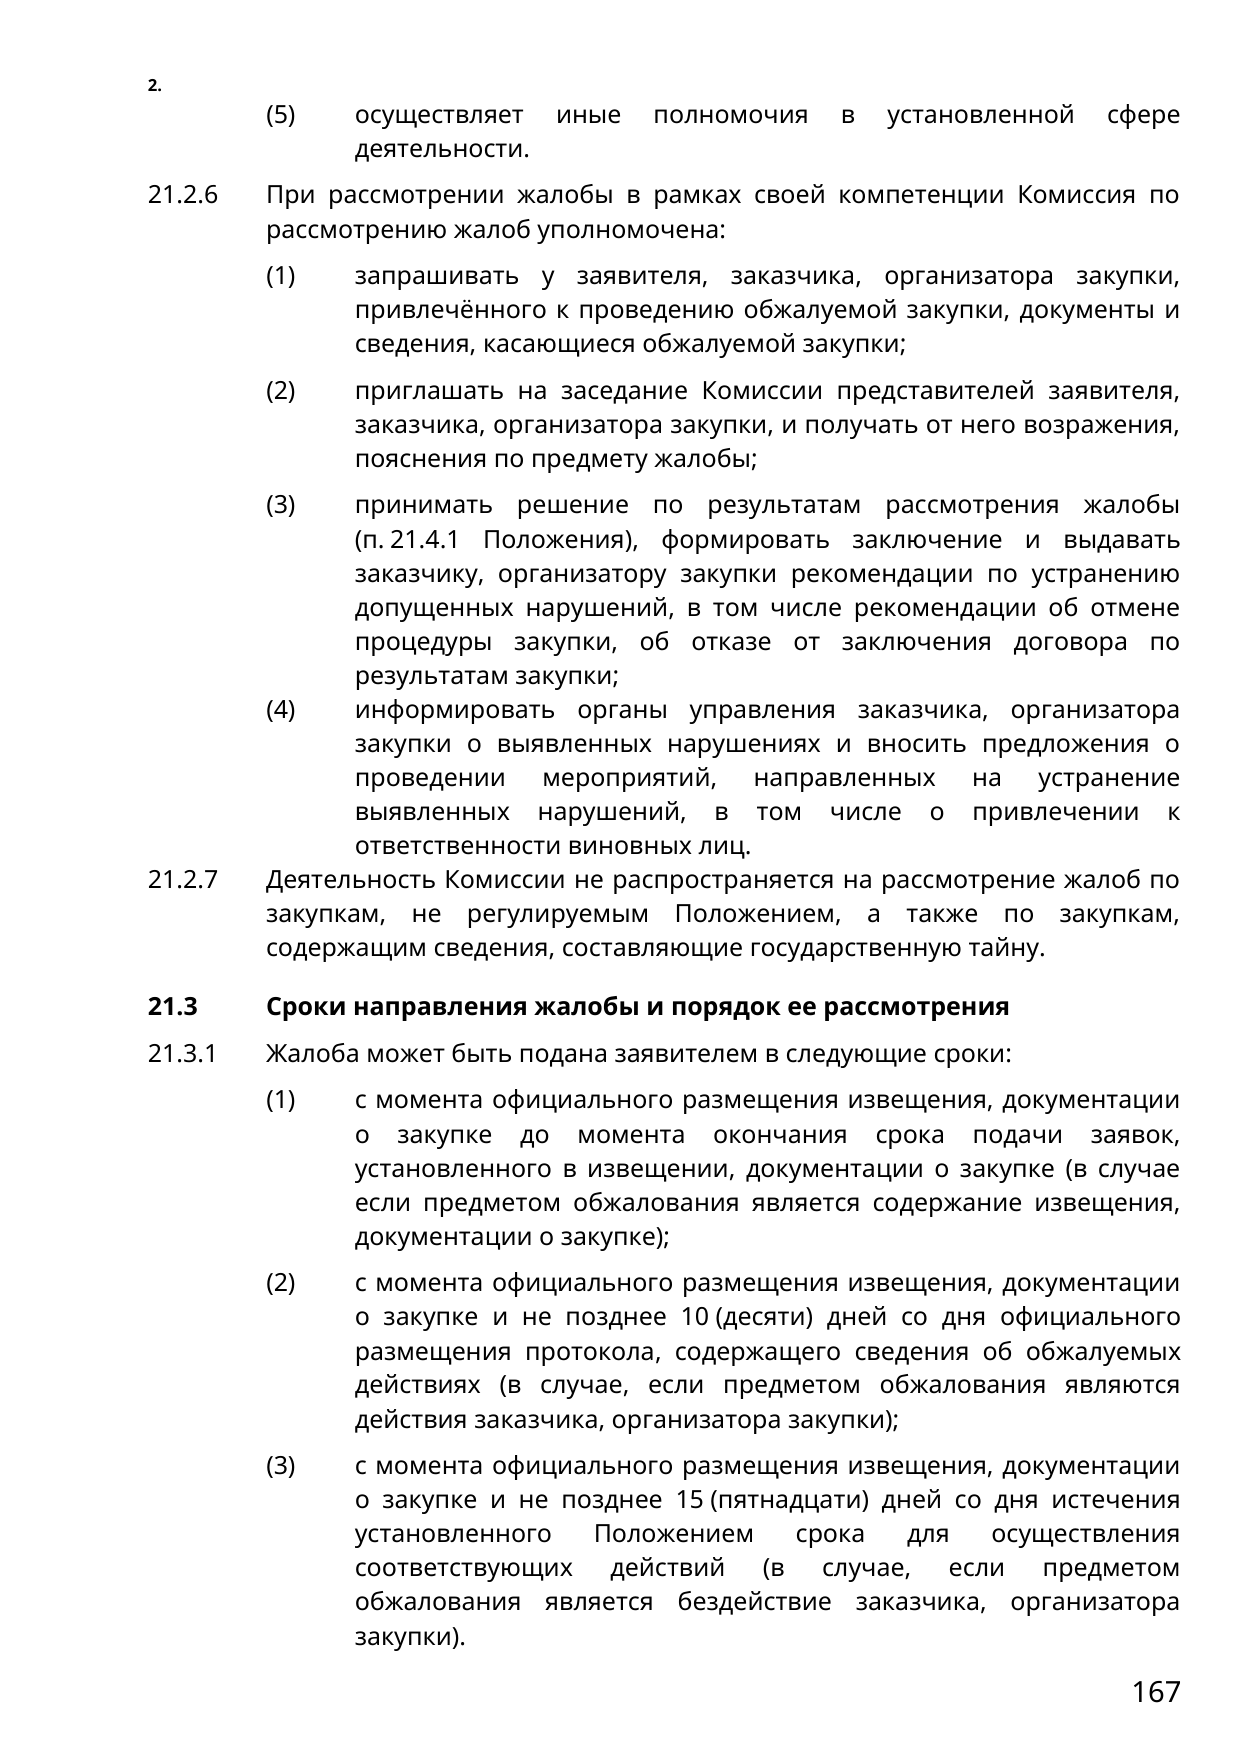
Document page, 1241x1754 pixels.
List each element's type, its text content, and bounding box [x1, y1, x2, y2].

list информировать органы управления заказчика, организатора закупки о выявленных нарушениях и вносить предложения о проведении мероприятий, направленных на устранение выявленных нарушений, в том числе о привлечении к ответственности виновных лиц. [266, 692, 1181, 862]
list Деятельность Комиссии не распространяется на рассмотрение жалоб по закупкам, не регулируемым Положением, а также по закупкам, содержащим сведения, составляющие государственную тайну. [148, 862, 1181, 964]
list осуществляет иные полномочия в установленной сфере деятельности. [266, 97, 1181, 165]
list с момента официального размещения извещения, документации о закупке до момента окончания срока подачи заявок, установленного в извещении, документации о закупке (в случае если предметом обжалования является содержание извещения, документации о закупке); [266, 1082, 1181, 1252]
list приглашать на заседание Комиссии представителей заявителя, заказчика, организатора закупки, и получать от него возражения, пояснения по предмету жалобы; [266, 372, 1181, 475]
list Жалоба может быть подана заявителем в следующие сроки: [148, 1036, 1181, 1070]
list При рассмотрении жалобы в рамках своей компетенции Комиссия по рассмотрению жалоб уполномочена: [148, 177, 1181, 245]
list запрашивать у заявителя, заказчика, организатора закупки, привлечённого к проведению обжалуемой закупки, документы и сведения, касающиеся обжалуемой закупки; [266, 258, 1181, 360]
list с момента официального размещения извещения, документации о закупке и не позднее 15 (пятнадцати) дней со дня истечения установленного Положением срока для осуществления соответствующих действий (в случае, если предметом обжалования является бездействие заказчика, организатора закупки). [266, 1448, 1181, 1652]
list Сроки направления жалобы и порядок ее рассмотрения [148, 989, 1181, 1023]
list принимать решение по результатам рассмотрения жалобы (п. 21.4.1 Положения), формировать заключение и выдавать заказчику, организатору закупки рекомендации по устранению допущенных нарушений, в том числе рекомендации об отмене процедуры закупки, об отказе от заключения договора по результатам закупки; [266, 487, 1181, 692]
list с момента официального размещения извещения, документации о закупке и не позднее 10 (десяти) дней со дня официального размещения протокола, содержащего сведения об обжалуемых действиях (в случае, если предметом обжалования являются действия заказчика, организатора закупки); [266, 1265, 1181, 1435]
